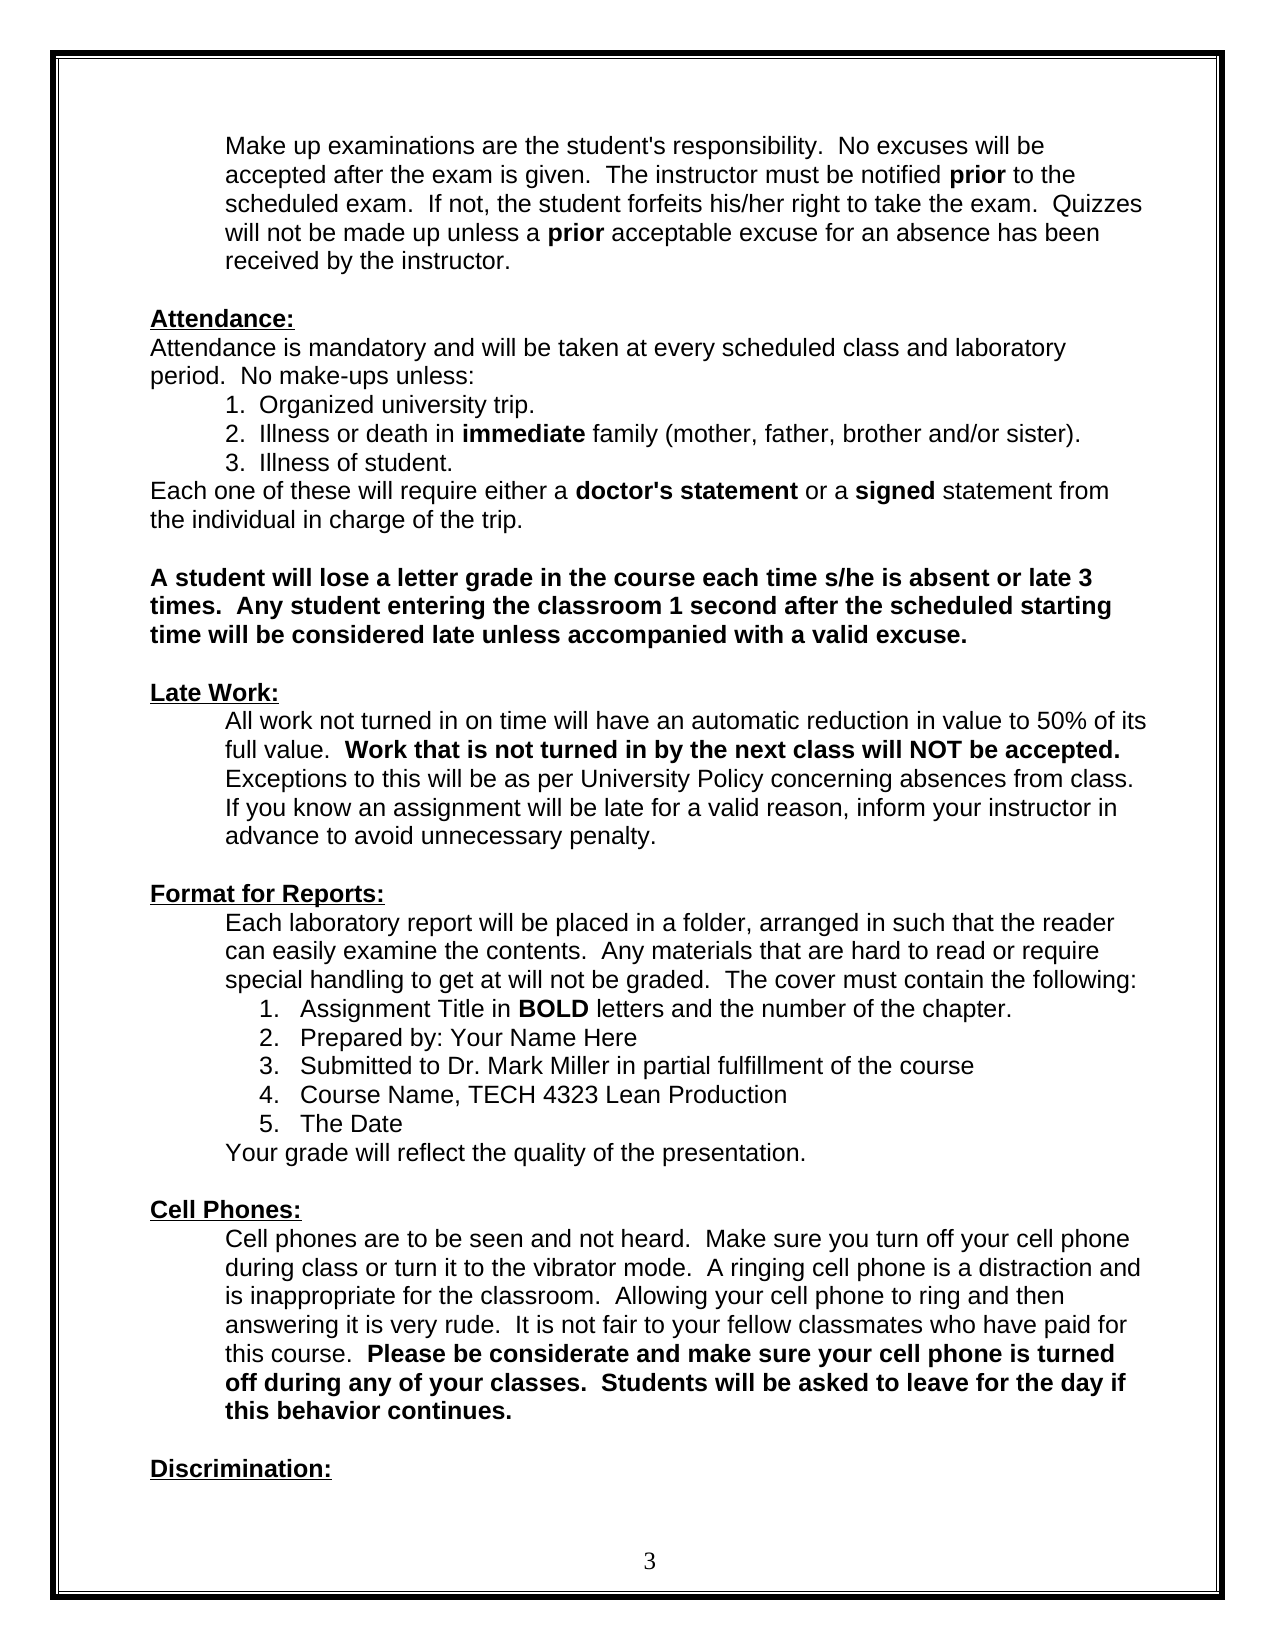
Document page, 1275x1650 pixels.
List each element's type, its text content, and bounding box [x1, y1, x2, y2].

text Late Work: [150, 677, 1149, 706]
text 3. Submitted to Dr. Mark Miller in partial fulfillment of the course [150, 1051, 1149, 1080]
text Format for Reports: [150, 879, 1149, 907]
text Discrimination: [150, 1454, 1149, 1482]
text Cell phones are to be seen and not heard. Make sure you turn off your cell phone during class or turn it to the vibrator mode. A ringing cell phone is a distraction and is inappropriate for the classroom. Allowing your cell phone to ring and then answering it is very rude. It is not fair to your fellow classmates who have paid for this course. Please be considerate and make sure your cell phone is turned off during any of your classes. Students will be asked to leave for the day if this behavior continues. [150, 1224, 1149, 1425]
text Each one of these will require either a doctor's statement or a signed statement from the individual in charge of the trip. [150, 476, 1149, 534]
text 4. Course Name, TECH 4323 Lean Production [150, 1080, 1149, 1109]
text Attendance is mandatory and will be taken at every scheduled class and laboratory period. No make-ups unless: [150, 332, 1149, 390]
text 3. Illness of student. [150, 447, 1149, 476]
text Attendance: [150, 304, 1149, 332]
text 1. Assignment Title in BOLD letters and the number of the chapter. [150, 994, 1149, 1022]
text 5. The Date [150, 1109, 1149, 1137]
text Each laboratory report will be placed in a folder, arranged in such that the reader can easily examine the contents. Any materials that are hard to read or require special handling to get at will not be graded. The cover must contain the following: [150, 907, 1149, 994]
text A student will lose a letter grade in the course each time s/he is absent or late 3 times. Any student entering the classroom 1 second after the scheduled starting time will be considered late unless accompanied with a valid excuse. [150, 562, 1149, 649]
text 2. Prepared by: Your Name Here [150, 1022, 1149, 1051]
text Make up examinations are the student's responsibility. No excuses will be accepted after the exam is given. The instructor must be notified prior to the scheduled exam. If not, the student forfeits his/her right to take the exam. Quizzes will not be made up unless a prior acceptable excuse for an absence has been received by the instructor. [150, 131, 1149, 275]
text Cell Phones: [150, 1195, 1149, 1224]
text 2. Illness or death in immediate family (mother, father, brother and/or sister). [150, 419, 1149, 447]
text 1. Organized university trip. [150, 390, 1149, 419]
text All work not turned in on time will have an automatic reduction in value to 50% of its full value. Work that is not turned in by the next class will NOT be accepted. Exceptions to this will be as per University Policy concerning absences from class. If you know an assignment will be late for a valid reason, inform your instructor in advance to avoid unnecessary penalty. [150, 706, 1149, 850]
text Your grade will reflect the quality of the presentation. [150, 1137, 1149, 1166]
